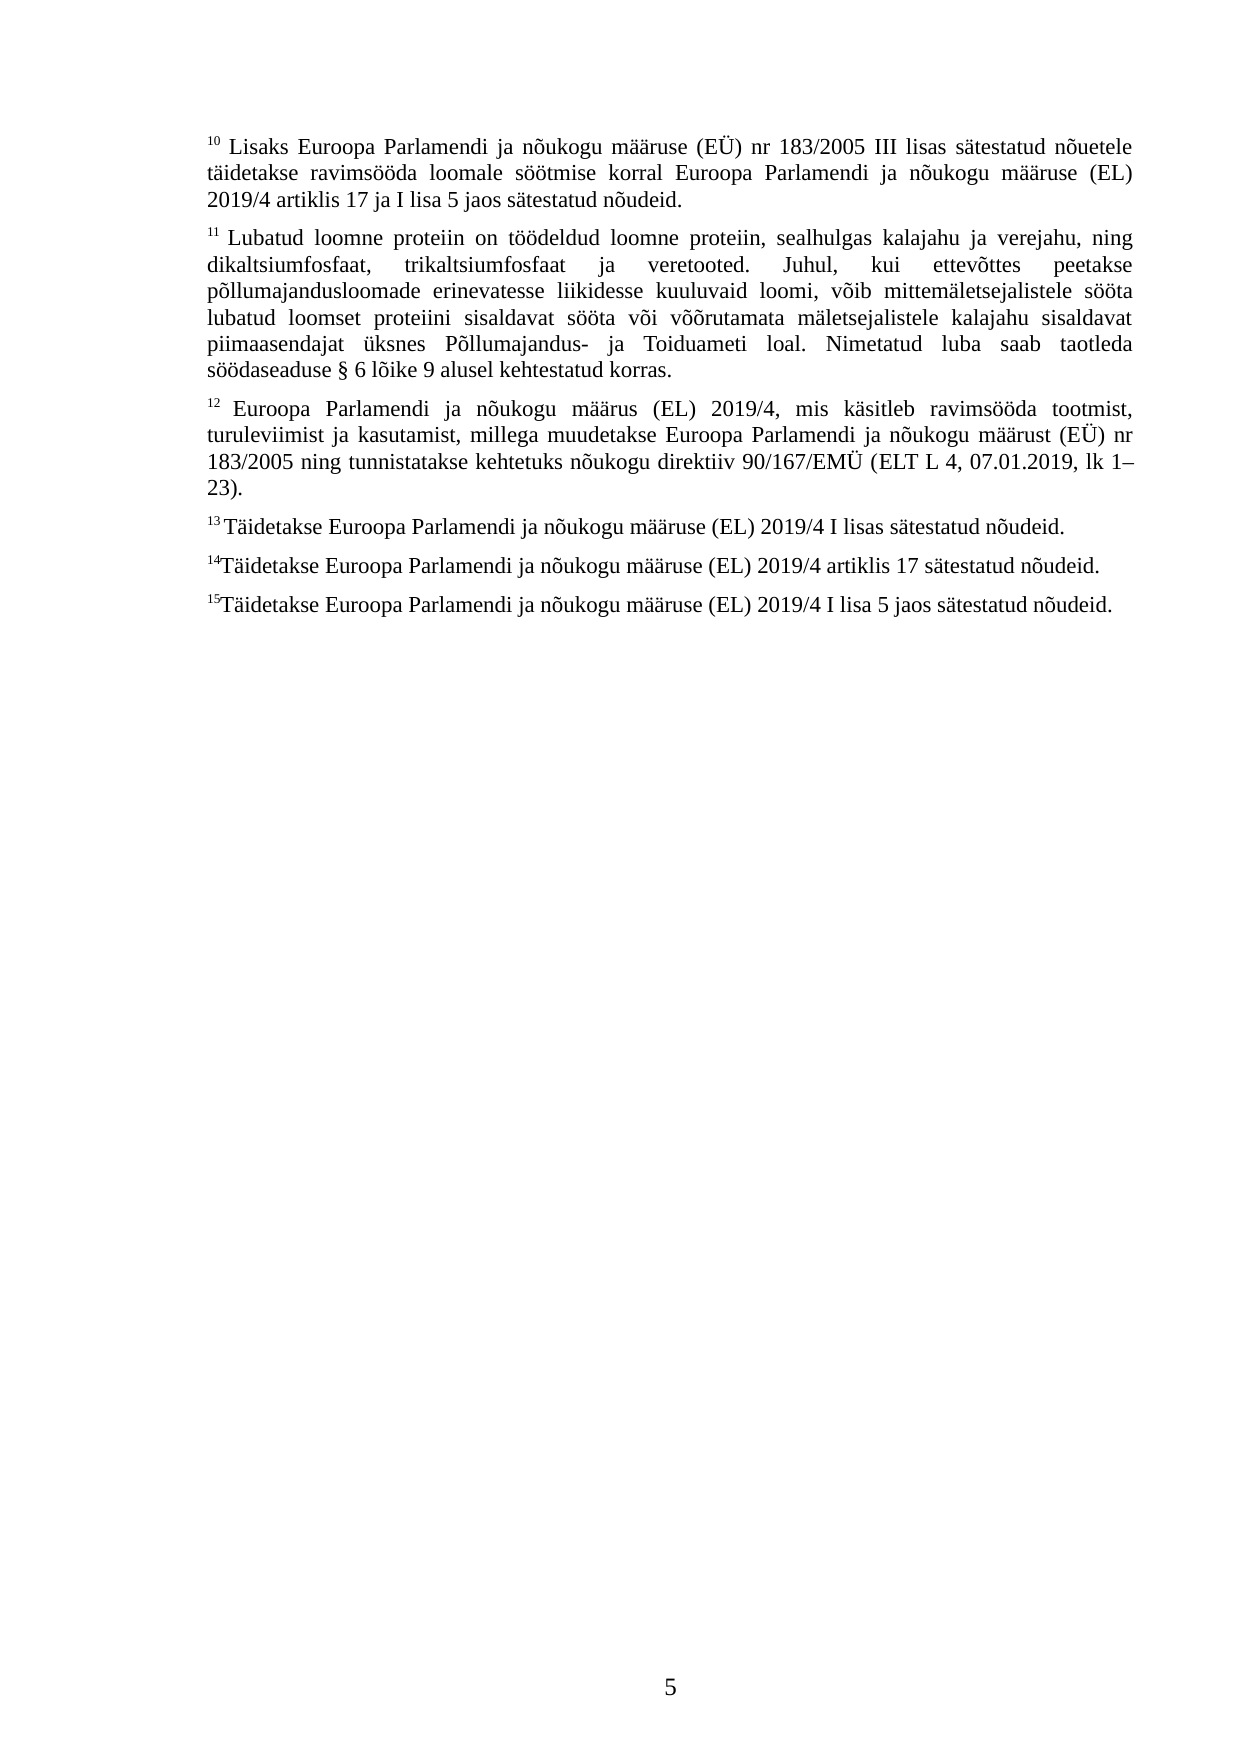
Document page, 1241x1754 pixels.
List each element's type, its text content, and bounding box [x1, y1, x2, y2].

text 12 Euroopa Parlamendi ja nõukogu määrus (EL) 2019/4, mis käsitleb ravimsööda tootmist, turuleviimist ja kasutamist, millega muudetakse Euroopa Parlamendi ja nõukogu määrust (EÜ) nr 183/2005 ning tunnistatakse kehtetuks nõukogu direktiiv 90/167/EMÜ (ELT L 4, 07.01.2019, lk 1–23). [207, 395, 1134, 501]
text 14Täidetakse Euroopa Parlamendi ja nõukogu määruse (EL) 2019/4 artiklis 17 sätestatud nõudeid. [207, 552, 1134, 578]
text 11 Lubatud loomne proteiin on töödeldud loomne proteiin, sealhulgas kalajahu ja verejahu, ning dikaltsiumfosfaat, trikaltsiumfosfaat ja veretooted. Juhul, kui ettevõttes peetakse põllumajandusloomade erinevatesse liikidesse kuuluvaid loomi, võib mittemäletsejalistele sööta lubatud loomset proteiini sisaldavat sööta või võõrutamata mäletsejalistele kalajahu sisaldavat piimaasendajat üksnes Põllumajandus- ja Toiduameti loal. Nimetatud luba saab taotleda söödaseaduse § 6 lõike 9 alusel kehtestatud korras. [207, 224, 1134, 383]
text 13 Täidetakse Euroopa Parlamendi ja nõukogu määruse (EL) 2019/4 I lisas sätestatud nõudeid. [207, 513, 1134, 539]
text 15Täidetakse Euroopa Parlamendi ja nõukogu määruse (EL) 2019/4 I lisa 5 jaos sätestatud nõudeid. [207, 591, 1134, 617]
text 10 Lisaks Euroopa Parlamendi ja nõukogu määruse (EÜ) nr 183/2005 III lisas sätestatud nõuetele täidetakse ravimsööda loomale söötmise korral Euroopa Parlamendi ja nõukogu määruse (EL) 2019/4 artiklis 17 ja I lisa 5 jaos sätestatud nõudeid. [207, 133, 1134, 212]
